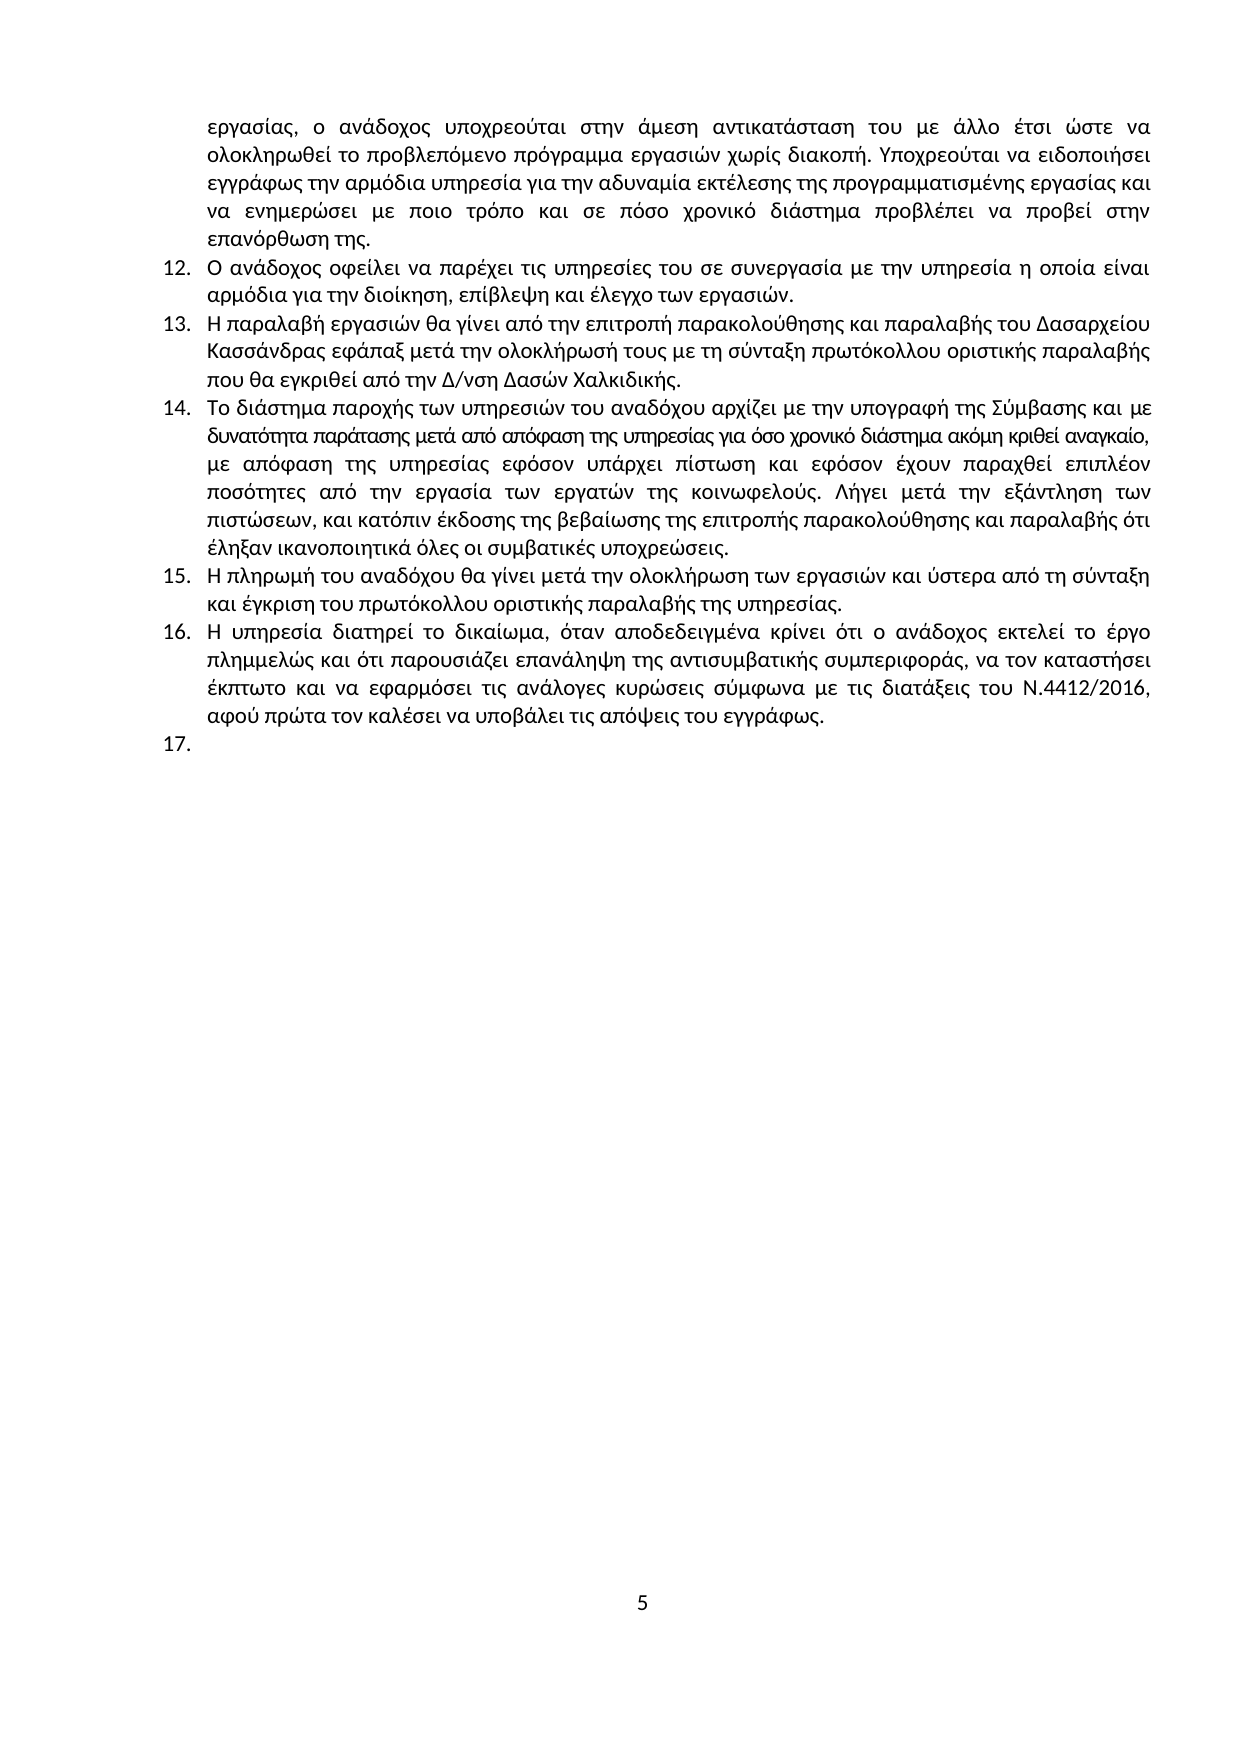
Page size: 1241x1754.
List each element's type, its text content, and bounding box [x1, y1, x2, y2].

list Το διάστημα παροχής των υπηρεσιών του αναδόχου αρχίζει με την υπογραφή της Σύμβασης και με δυνατότητα παράτασης μετά από απόφαση της υπηρεσίας για όσο χρονικό διάστημα ακόμη κριθεί αναγκαίο, με απόφαση της υπηρεσίας εφόσον υπάρχει πίστωση και εφόσον έχουν παραχθεί επιπλέον ποσότητες από την εργασία των εργατών της κοινωφελούς. Λήγει μετά την εξάντληση των πιστώσεων, και κατόπιν έκδοσης της βεβαίωσης της επιτροπής παρακολούθησης και παραλαβής ότι έληξαν ικανοποιητικά όλες οι συμβατικές υποχρεώσεις. [162, 393, 1152, 561]
list Η παραλαβή εργασιών θα γίνει από την επιτροπή παρακολούθησης και παραλαβής του Δασαρχείου Κασσάνδρας εφάπαξ μετά την ολοκλήρωσή τους με τη σύνταξη πρωτόκολλου οριστικής παραλαβής που θα εγκριθεί από την Δ/νση Δασών Χαλκιδικής. [162, 309, 1152, 393]
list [162, 112, 1152, 253]
list Η υπηρεσία διατηρεί το δικαίωμα, όταν αποδεδειγμένα κρίνει ότι ο ανάδοχος εκτελεί το έργο πλημμελώς και ότι παρουσιάζει επανάληψη της αντισυμβατικής συμπεριφοράς, να τον καταστήσει έκπτωτο και να εφαρμόσει τις ανάλογες κυρώσεις σύμφωνα με τις διατάξεις του Ν.4412/2016, αφού πρώτα τον καλέσει να υποβάλει τις απόψεις του εγγράφως. [162, 617, 1152, 729]
list Η πληρωμή του αναδόχου θα γίνει μετά την ολοκλήρωση των εργασιών και ύστερα από τη σύνταξη και έγκριση του πρωτόκολλου οριστικής παραλαβής της υπηρεσίας. [162, 561, 1152, 617]
list Ο ανάδοχος οφείλει να παρέχει τις υπηρεσίες του σε συνεργασία με την υπηρεσία η οποία είναι αρμόδια για την διοίκηση, επίβλεψη και έλεγχο των εργασιών. [162, 253, 1152, 309]
